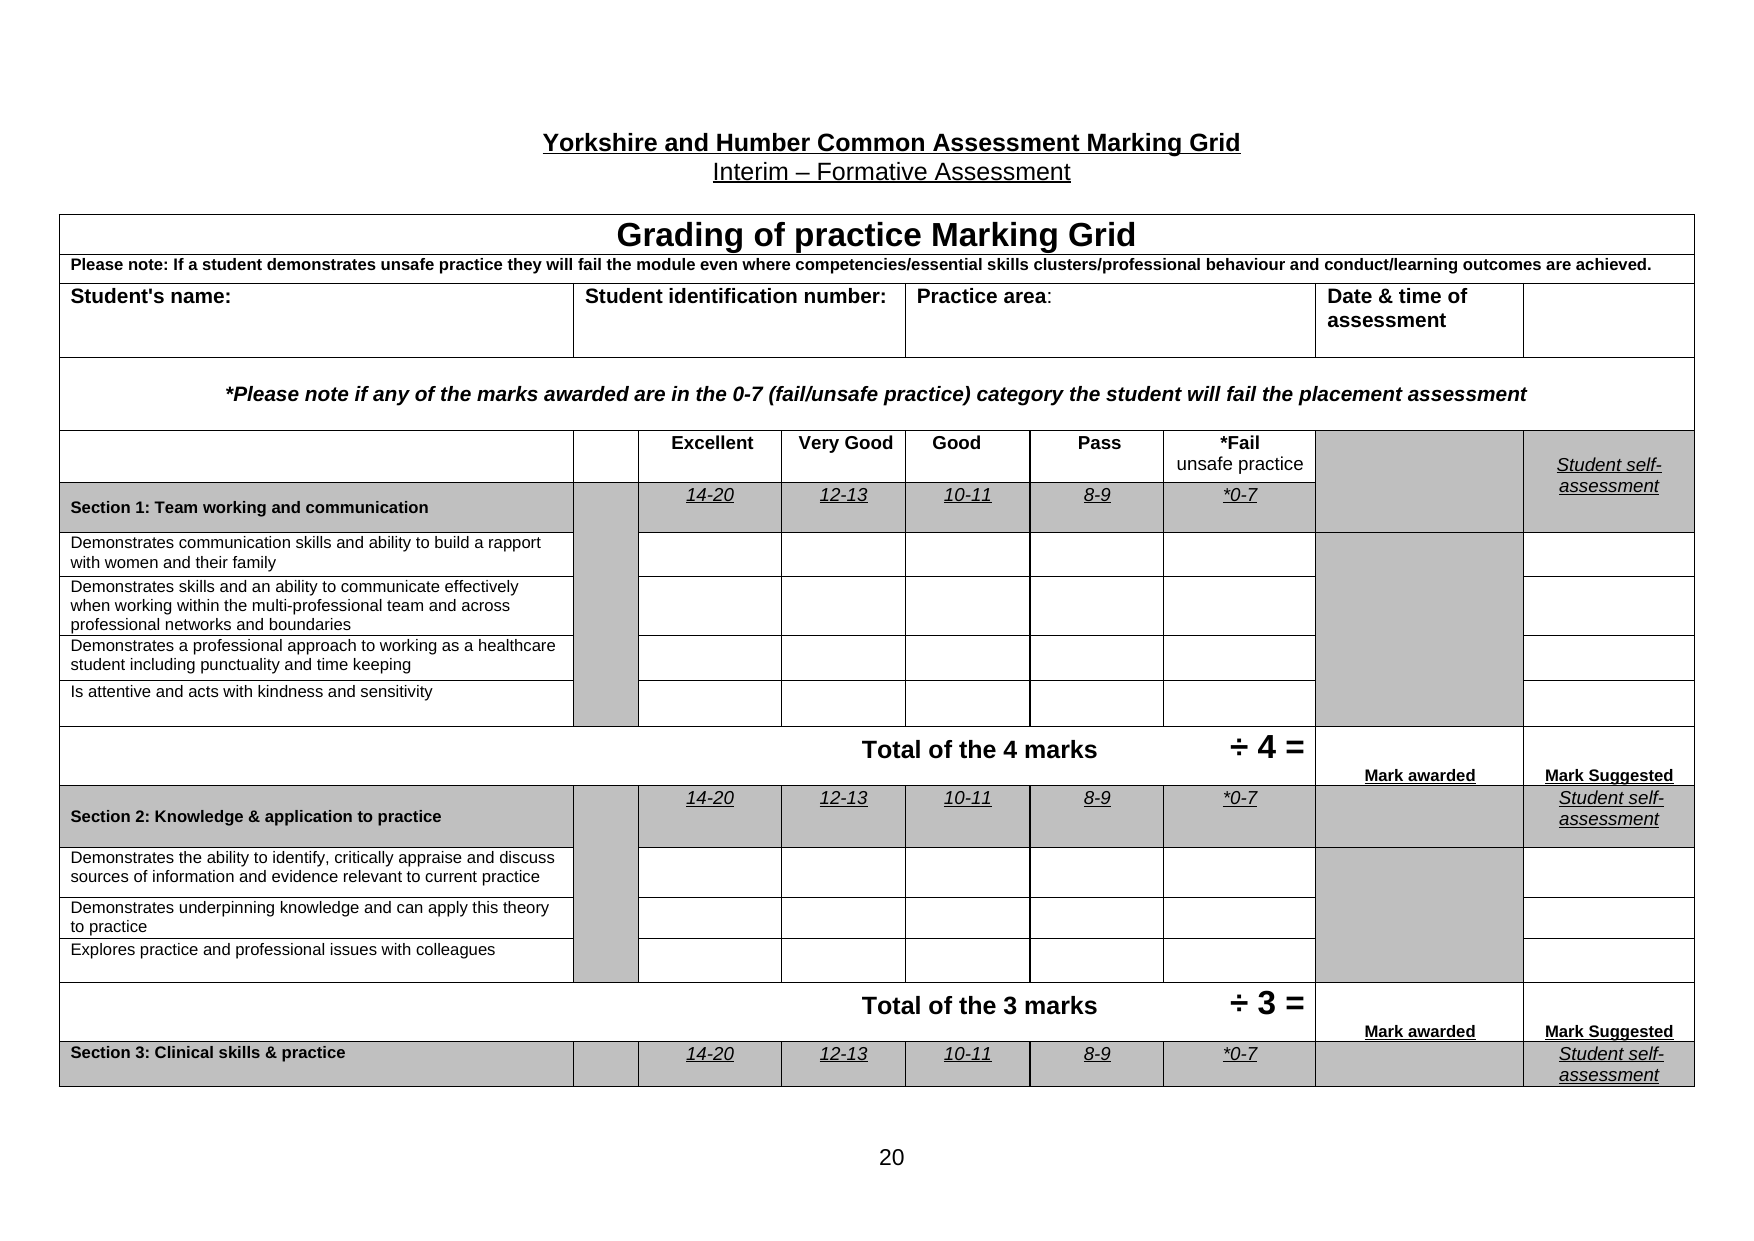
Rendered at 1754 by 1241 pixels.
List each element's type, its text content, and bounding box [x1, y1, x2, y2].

table_cell Mark Suggested [1524, 727, 1694, 785]
table_cell Total of the 3 marks ÷ 3 = [60, 983, 1315, 1041]
table_cell [1031, 681, 1163, 726]
table_cell 12-13 [782, 786, 905, 847]
table_cell Demonstrates underpinning knowledge and can apply this theory to practice [60, 898, 573, 938]
table_cell [1031, 577, 1163, 634]
table_cell [639, 577, 781, 634]
table_cell [1164, 848, 1315, 897]
table_cell [906, 681, 1029, 726]
table_cell Explores practice and professional issues with colleagues [60, 939, 573, 982]
table_cell Good [906, 431, 1029, 482]
table_cell [1316, 533, 1523, 726]
table_cell [906, 577, 1029, 634]
table_cell [574, 431, 638, 482]
table_cell Excellent [639, 431, 781, 482]
table_cell [1031, 848, 1163, 897]
table_cell 8-9 [1031, 1042, 1163, 1086]
table_cell 12-13 [782, 1042, 905, 1086]
table_cell Student identification number: [574, 284, 905, 357]
table_cell Please note: If a student demonstrates unsafe practice they will fail the module even where competencies/essential skills clusters/professional behaviour and conduct/learning outcomes are achieved. [60, 255, 1694, 283]
table_cell *0-7 [1164, 786, 1315, 847]
table_cell 10-11 [906, 483, 1029, 532]
table_cell [1164, 681, 1315, 726]
table_cell [1031, 636, 1163, 680]
table_cell Mark Suggested [1524, 983, 1694, 1041]
table_cell Student self-assessment [1524, 786, 1694, 847]
table_cell [1524, 681, 1694, 726]
table_cell *0-7 [1164, 483, 1315, 532]
table_cell [60, 431, 573, 482]
table_cell [906, 533, 1029, 576]
text Interim – Formative Assessment [133, 156, 1651, 185]
table_cell [906, 848, 1029, 897]
table_cell [1524, 533, 1694, 576]
table_cell [906, 939, 1029, 982]
table_cell *0-7 [1164, 1042, 1315, 1086]
table_cell [574, 1042, 638, 1086]
table_cell [782, 848, 905, 897]
table_cell Demonstrates a professional approach to working as a healthcare student including punctuality and time keeping [60, 636, 573, 680]
table_cell 14-20 [639, 786, 781, 847]
table_cell Student's name: [60, 284, 573, 357]
table_cell [639, 898, 781, 938]
table_cell Date & time of assessment [1316, 284, 1523, 357]
table_cell [1316, 431, 1523, 532]
table_cell 8-9 [1031, 786, 1163, 847]
table_cell [1164, 636, 1315, 680]
table_cell Practice area: [906, 284, 1315, 357]
table_cell 10-11 [906, 1042, 1029, 1086]
table_cell Is attentive and acts with kindness and sensitivity [60, 681, 573, 726]
table_cell [782, 939, 905, 982]
table_cell [782, 681, 905, 726]
table_cell [782, 577, 905, 634]
table_cell [639, 533, 781, 576]
table_cell [782, 533, 905, 576]
table_cell Demonstrates skills and an ability to communicate effectively when working within the multi-professional team and across professional networks and boundaries [60, 577, 573, 634]
table_cell [1316, 1042, 1523, 1086]
table_cell [906, 898, 1029, 938]
table_cell [1316, 786, 1523, 847]
table_cell [1524, 848, 1694, 897]
table_cell Student self-assessment [1524, 1042, 1694, 1086]
table_cell [1031, 898, 1163, 938]
table_cell 8-9 [1031, 483, 1163, 532]
table_cell [1164, 939, 1315, 982]
table_cell [1164, 898, 1315, 938]
table_cell Total of the 4 marks ÷ 4 = [60, 727, 1315, 785]
table_cell Very Good [782, 431, 905, 482]
table_cell [782, 636, 905, 680]
table_header Grading of practice Marking Grid [60, 215, 1694, 254]
table_cell [782, 898, 905, 938]
table_cell 14-20 [639, 1042, 781, 1086]
table_cell *Fail unsafe practice [1164, 431, 1315, 482]
table_cell [1524, 636, 1694, 680]
table_cell [1524, 284, 1694, 357]
table_cell Section 3: Clinical skills & practice [60, 1042, 573, 1086]
table_cell Demonstrates communication skills and ability to build a rapport with women and their family [60, 533, 573, 576]
text Yorkshire and Humber Common Assessment Marking Grid [133, 128, 1651, 156]
table_cell [1164, 577, 1315, 634]
table_cell Demonstrates the ability to identify, critically appraise and discuss sources of information and evidence relevant to current practice [60, 848, 573, 897]
table_cell [574, 786, 638, 982]
table_cell Section 2: Knowledge & application to practice [60, 786, 573, 847]
table_cell [1031, 939, 1163, 982]
table_cell Section 1: Team working and communication [60, 483, 573, 532]
table_cell *Please note if any of the marks awarded are in the 0-7 (fail/unsafe practice) category the student will fail the placement assessment [60, 358, 1694, 430]
table_cell Pass [1031, 431, 1163, 482]
table_cell [1031, 533, 1163, 576]
table_cell [1524, 577, 1694, 634]
table_cell [1524, 939, 1694, 982]
table_cell 10-11 [906, 786, 1029, 847]
table_cell [1316, 848, 1523, 982]
table_cell [639, 636, 781, 680]
table_cell Student self-assessment [1524, 431, 1694, 532]
table_cell [1164, 533, 1315, 576]
table_cell [906, 636, 1029, 680]
table_cell Mark awarded [1316, 727, 1523, 785]
table_cell 12-13 [782, 483, 905, 532]
table_cell [574, 483, 638, 726]
table_cell [639, 939, 781, 982]
table_cell Mark awarded [1316, 983, 1523, 1041]
table_cell [639, 681, 781, 726]
table_cell [1524, 898, 1694, 938]
table_cell [639, 848, 781, 897]
table_cell 14-20 [639, 483, 781, 532]
